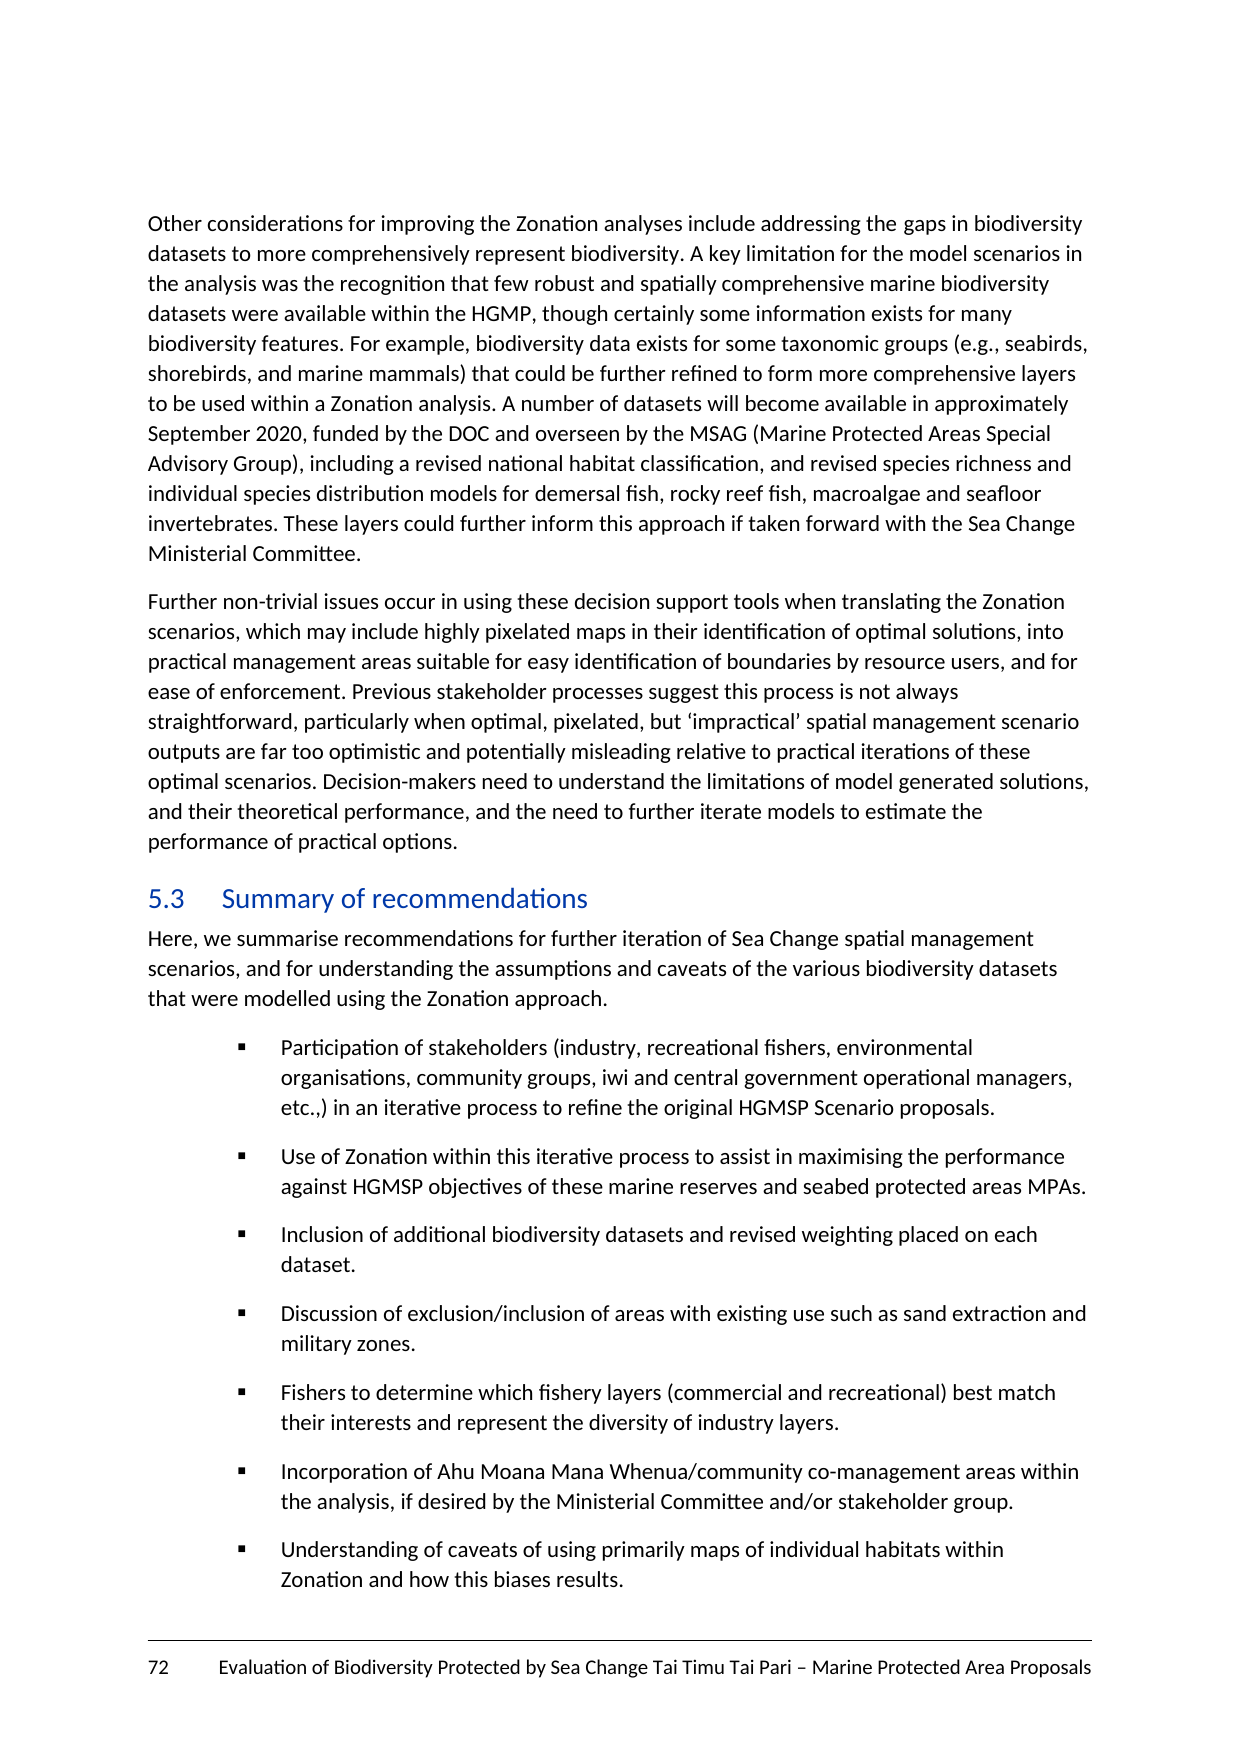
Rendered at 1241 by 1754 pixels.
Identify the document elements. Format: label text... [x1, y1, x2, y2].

text Incorporation of Ahu Moana Mana Whenua/community co-management areas within the analysis, if desired by the Ministerial Committee and/or stakeholder group. [236, 1455, 1092, 1515]
text Here, we summarise recommendations for further iteration of Sea Change spatial management scenarios, and for understanding the assumptions and caveats of the various biodiversity datasets that were modelled using the Zonation approach. [148, 922, 1092, 1012]
text Other considerations for improving the Zonation analyses include addressing the gaps in biodiversity datasets to more comprehensively represent biodiversity. A key limitation for the model scenarios in the analysis was the recognition that few robust and spatially comprehensive marine biodiversity datasets were available within the HGMP, though certainly some information exists for many biodiversity features. For example, biodiversity data exists for some taxonomic groups (e.g., seabirds, shorebirds, and marine mammals) that could be further refined to form more comprehensive layers to be used within a Zonation analysis. A number of datasets will become available in approximately September 2020, funded by the DOC and overseen by the MSAG (Marine Protected Areas Special Advisory Group), including a revised national habitat classification, and revised species richness and individual species distribution models for demersal fish, rocky reef fish, macroalgae and seafloor invertebrates. These layers could further inform this approach if taken forward with the Sea Change Ministerial Committee. [148, 207, 1092, 567]
text Understanding of caveats of using primarily maps of individual habitats within Zonation and how this biases results. [236, 1534, 1092, 1594]
text Fishers to determine which fishery layers (commercial and recreational) best match their interests and represent the diversity of industry layers. [236, 1376, 1092, 1436]
text Further non-trivial issues occur in using these decision support tools when translating the Zonation scenarios, which may include highly pixelated maps in their identification of optimal solutions, into practical management areas suitable for easy identification of boundaries by resource users, and for ease of enforcement. Previous stakeholder processes suggest this process is not always straightforward, particularly when optimal, pixelated, but ‘impractical’ spatial management scenario outputs are far too optimistic and potentially misleading relative to practical iterations of these optimal scenarios. Decision-makers need to understand the limitations of model generated solutions, and their theoretical performance, and the need to further iterate models to estimate the performance of practical options. [148, 586, 1092, 856]
text Participation of stakeholders (industry, recreational fishers, environmental organisations, community groups, iwi and central government operational managers, etc.,) in an iterative process to refine the original HGMSP Scenario proposals. [236, 1031, 1092, 1121]
text Discussion of exclusion/inclusion of areas with existing use such as sand extraction and military zones. [236, 1297, 1092, 1357]
text Use of Zonation within this iterative process to assist in maximising the performance against HGMSP objectives of these marine reserves and seabed protected areas MPAs. [236, 1140, 1092, 1200]
text Inclusion of additional biodiversity datasets and revised weighting placed on each dataset. [236, 1219, 1092, 1279]
subtitle Summary of recommendations [148, 881, 1092, 916]
